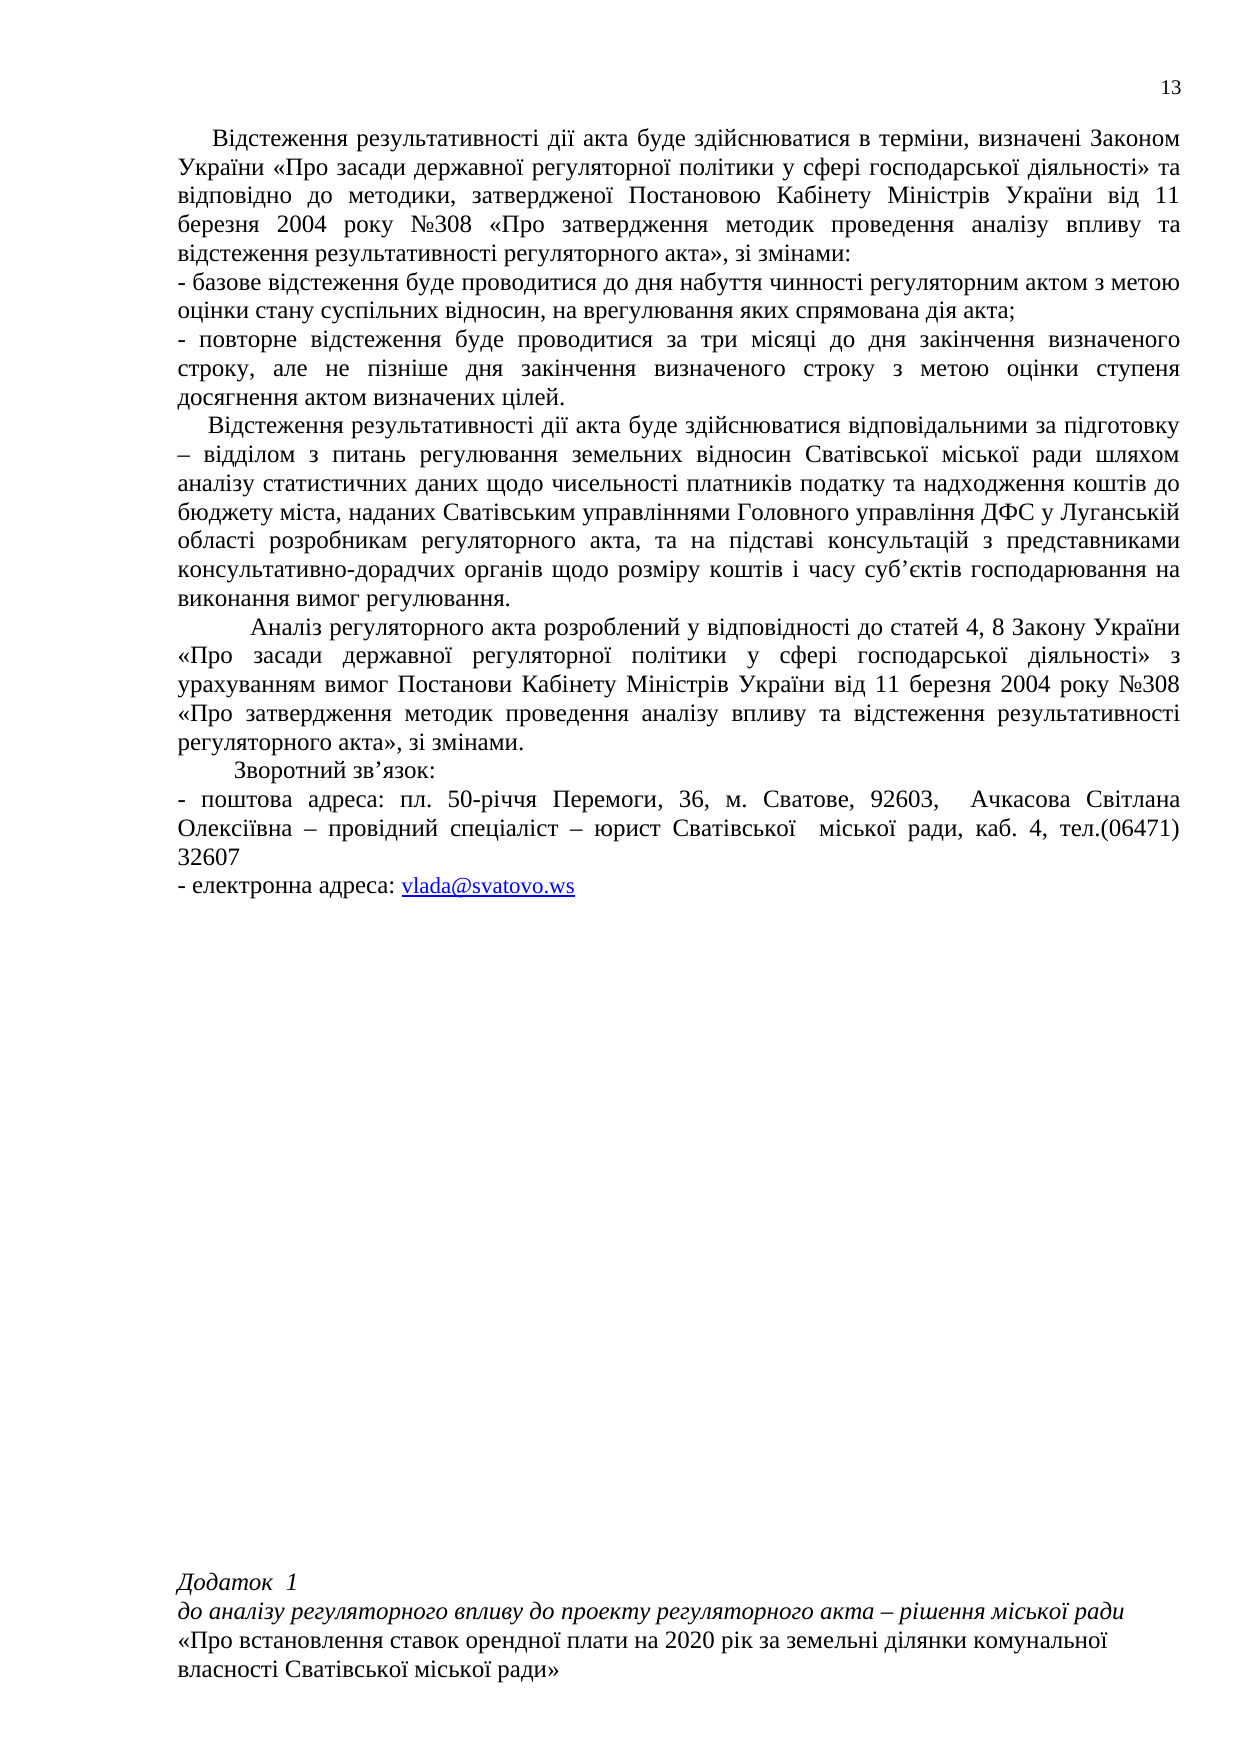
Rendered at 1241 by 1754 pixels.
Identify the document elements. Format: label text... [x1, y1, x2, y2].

text - базове відстеження буде проводитися до дня набуття чинності регуляторним актом з метою оцінки стану суспільних відносин, на врегулювання яких спрямована дія акта; [177, 267, 1181, 324]
text Відстеження результативності дії акта буде здійснюватися відповідальними за підготовку – відділом з питань регулювання земельних відносин Сватівської міської ради шляхом аналізу статистичних даних щодо чисельності платників податку та надходження коштів до бюджету міста, наданих Сватівським управліннями Головного управління ДФС у Луганській області розробникам регуляторного акта, та на підставі консультацій з представниками консультативно-дорадчих органів щодо розміру коштів і часу суб’єктів господарювання на виконання вимог регулювання. [177, 411, 1181, 612]
text Додаток 1 [177, 1567, 1181, 1596]
text - електронна адреса: vlada@svatovo.ws [177, 871, 1181, 899]
text - поштова адреса: пл. 50-річчя Перемоги, 36, м. Сватове, 92603, Ачкасова Світлана Олексіївна – провідний спеціаліст – юрист Сватівської міської ради, каб. 4, тел.(06471) 32607 [177, 784, 1181, 871]
text Відстеження результативності дії акта буде здійснюватися в терміни, визначені Законом України «Про засади державної регуляторної політики у сфері господарської діяльності» та відповідно до методики, затвердженої Постановою Кабінету Міністрів України від 11 березня 2004 року №308 «Про затвердження методик проведення аналізу впливу та відстеження результативності регуляторного акта», зі змінами: [177, 123, 1181, 267]
text Зворотний зв’язок: [177, 756, 1181, 784]
text - повторне відстеження буде проводитися за три місяці до дня закінчення визначеного строку, але не пізніше дня закінчення визначеного строку з метою оцінки ступеня досягнення актом визначених цілей. [177, 324, 1181, 411]
text до аналізу регуляторного впливу до проекту регуляторного акта – рішення міської ради «Про встановлення ставок орендної плати на 2020 рік за земельні ділянки комунальної власності Сватівської міської ради» [177, 1596, 1181, 1682]
text Аналіз регуляторного акта розроблений у відповідності до статей 4, 8 Закону України «Про засади державної регуляторної політики у сфері господарської діяльності» з урахуванням вимог Постанови Кабінету Міністрів України від 11 березня 2004 року №308 «Про затвердження методик проведення аналізу впливу та відстеження результативності регуляторного акта», зі змінами. [177, 612, 1181, 756]
